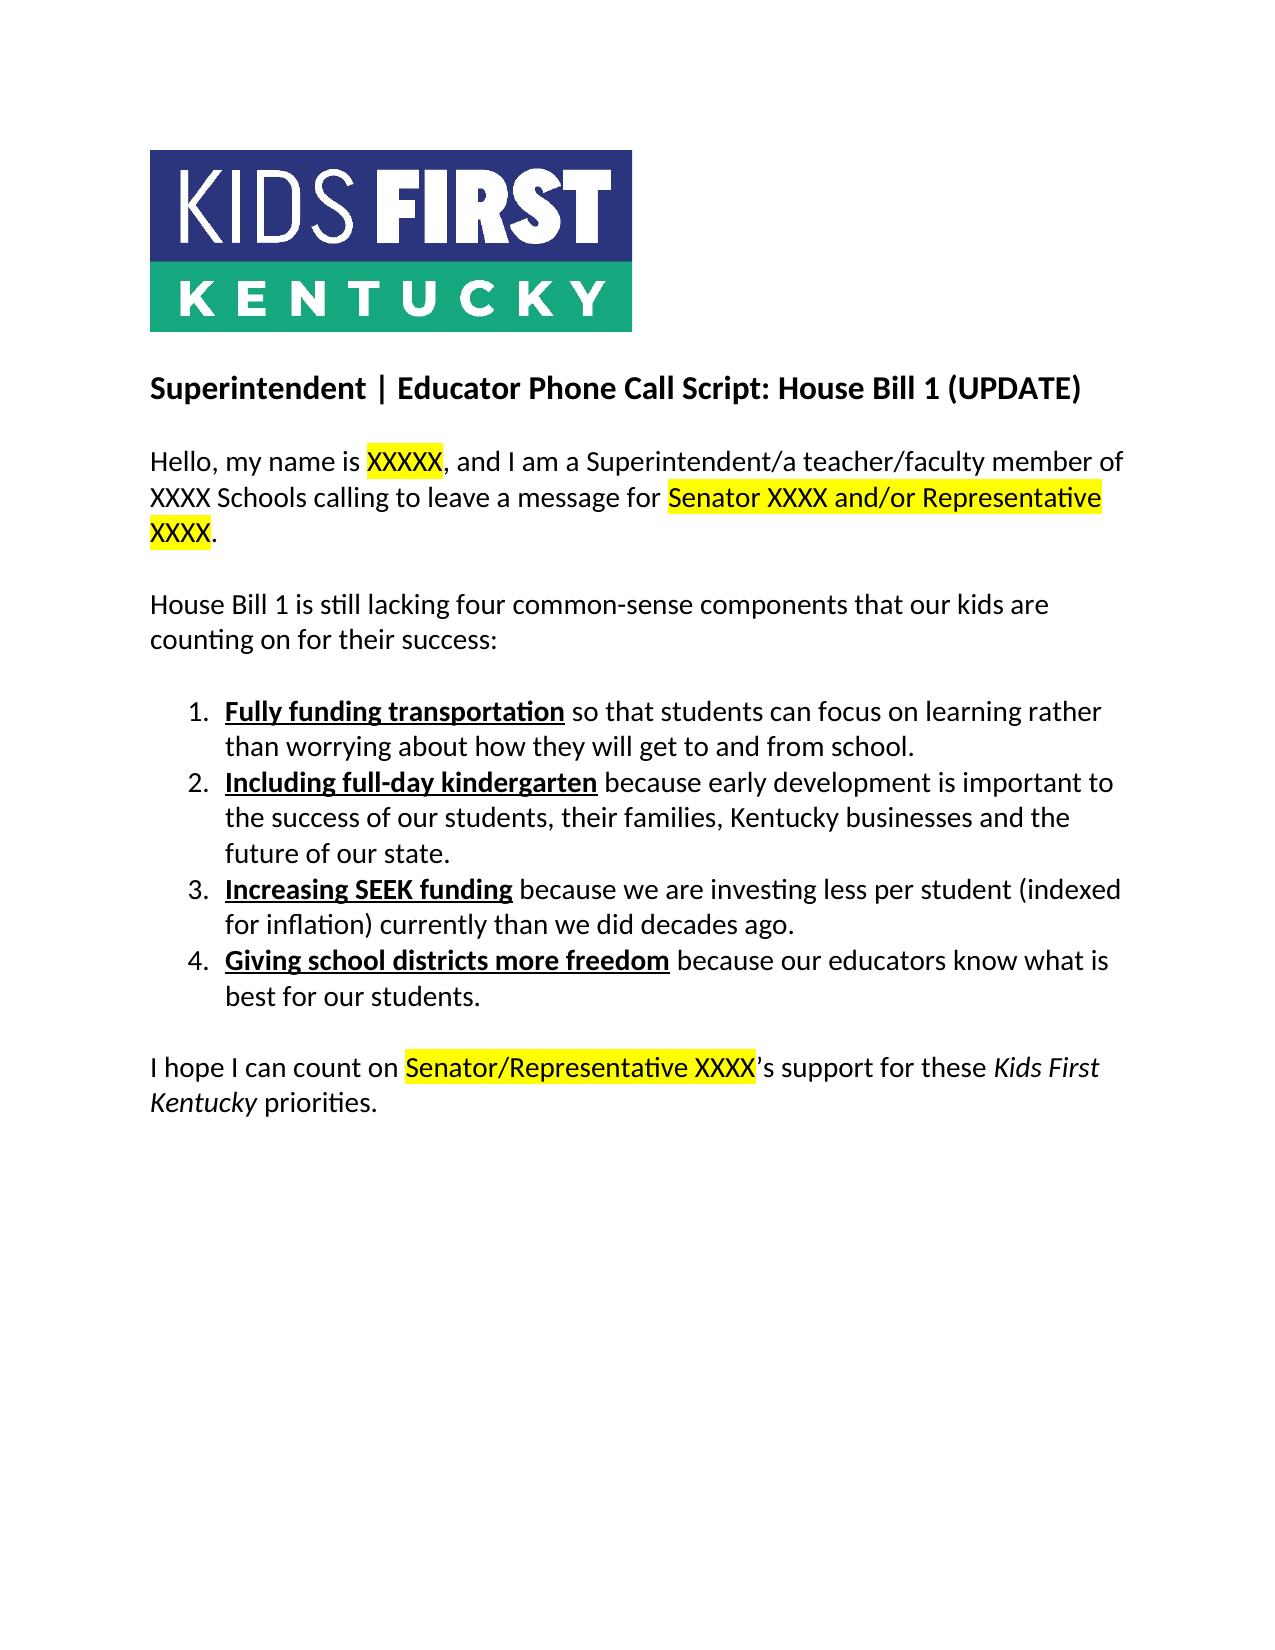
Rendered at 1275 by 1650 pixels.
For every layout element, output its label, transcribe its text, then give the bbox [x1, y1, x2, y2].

text Superintendent | Educator Phone Call Script: House Bill 1 (UPDATE) [150, 367, 1125, 408]
list Fully funding transportation so that students can focus on learning rather than worrying about how they will get to and from school. [187, 693, 1125, 764]
list Giving school districts more freedom because our educators know what is best for our students. [187, 942, 1125, 1013]
text House Bill 1 is still lacking four common-sense components that our kids are counting on for their success: [150, 586, 1125, 657]
text Hello, my name is XXXXX, and I am a Superintendent/a teacher/faculty member of XXXX Schools calling to leave a message for Senator XXXX and/or Representative XXXX. [150, 443, 1125, 550]
list Increasing SEEK funding because we are investing less per student (indexed for inflation) currently than we did decades ago. [187, 871, 1125, 942]
text I hope I can count on Senator/Representative XXXX’s support for these Kids First Kentucky priorities. [150, 1049, 1125, 1120]
picture [150, 150, 633, 332]
list Including full-day kindergarten because early development is important to the success of our students, their families, Kentucky businesses and the future of our state. [187, 764, 1125, 871]
